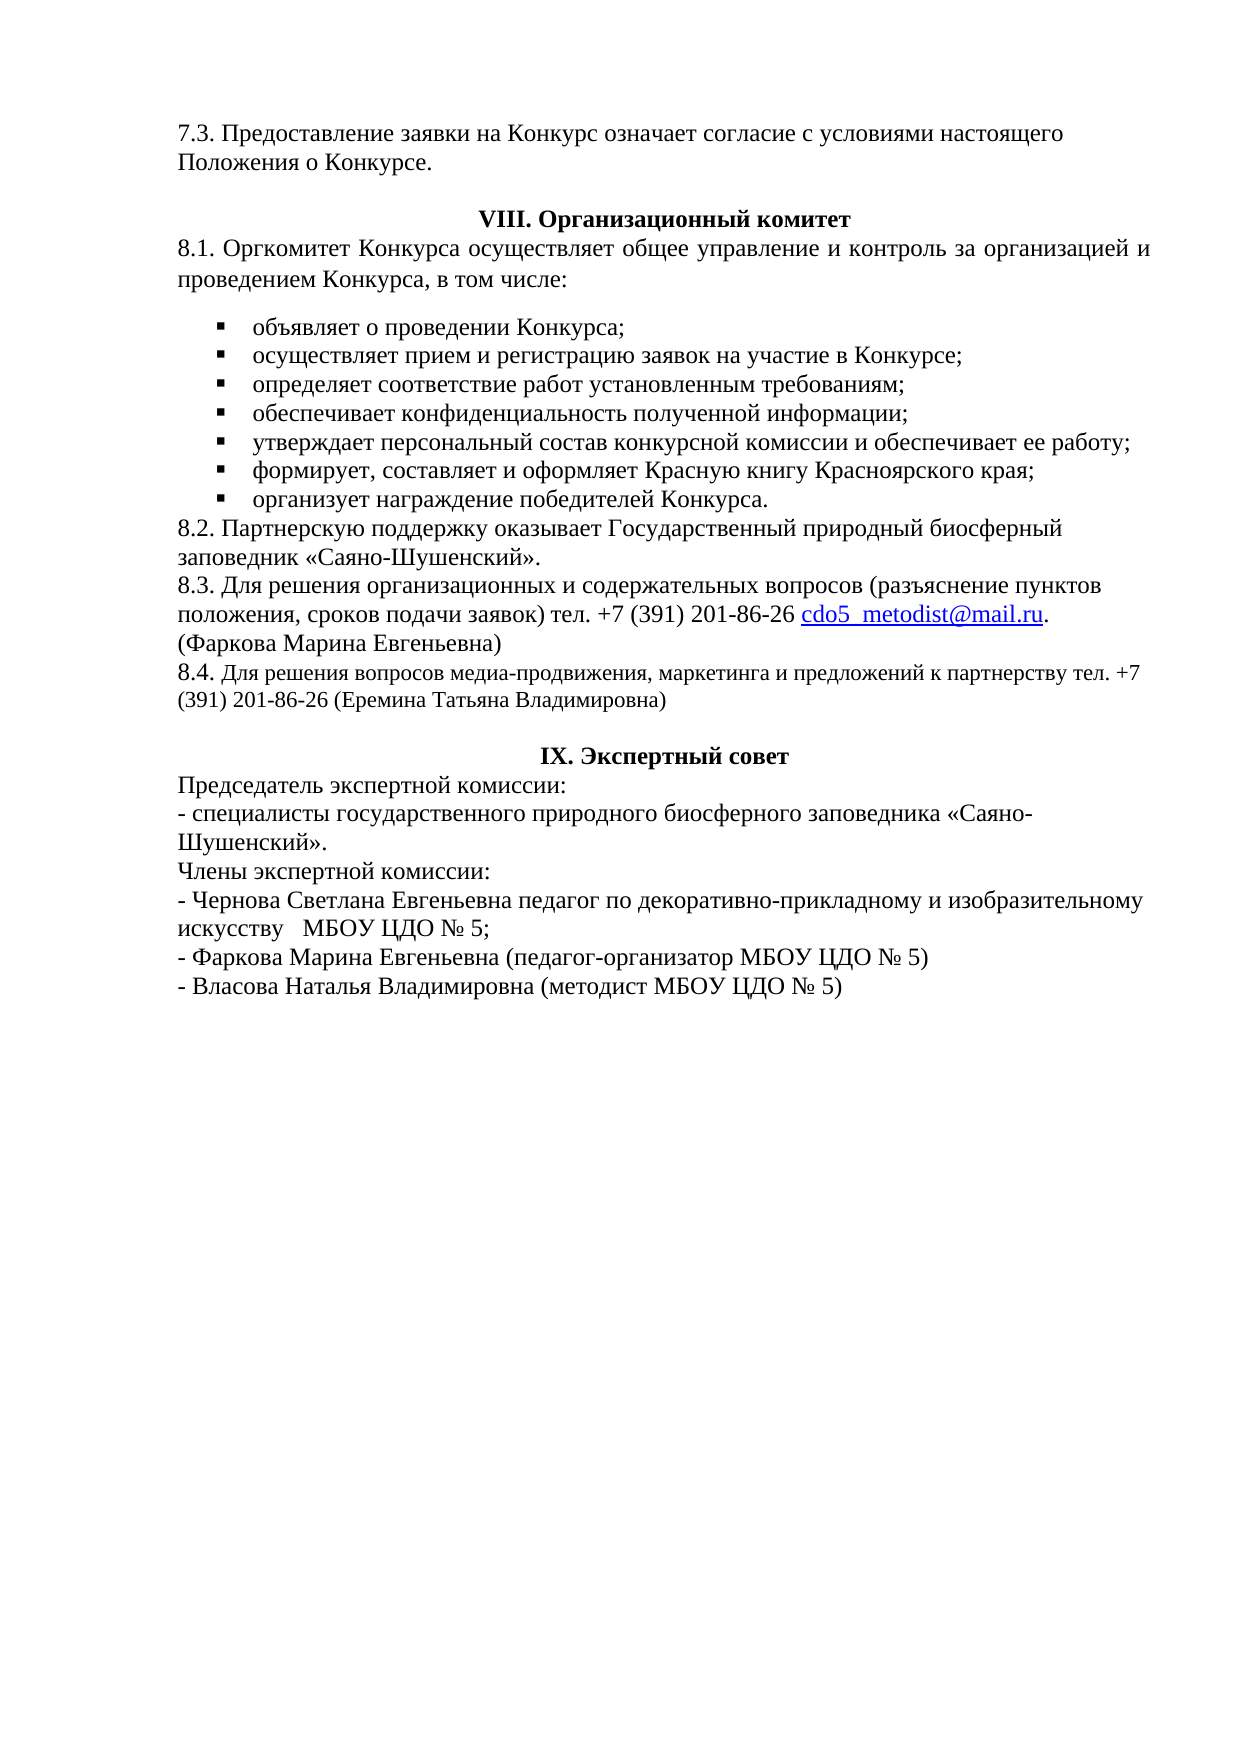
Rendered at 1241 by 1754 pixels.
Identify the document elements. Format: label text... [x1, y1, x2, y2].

list утверждает персональный состав конкурсной комиссии и обеспечивает ее работу; [215, 427, 1152, 456]
text - специалисты государственного природного биосферного заповедника «Саяно-Шушенский». [177, 798, 1152, 856]
text VIII. Организационный комитет [177, 204, 1152, 233]
text 8.1. Оргкомитет Конкурса осуществляет общее управление и контроль за организацией и проведением Конкурса, в том числе: [177, 233, 1152, 293]
text - Чернова Светлана Евгеньевна педагог по декоративно-прикладному и изобразительному искусству МБОУ ЦДО № 5; [177, 885, 1152, 942]
text Члены экспертной комиссии: [177, 856, 1152, 885]
list определяет соответствие работ установленным требованиям; [215, 369, 1152, 398]
list организует награждение победителей Конкурса. [215, 484, 1152, 513]
text 8.2. Партнерскую поддержку оказывает Государственный природный биосферный заповедник «Саяно-Шушенский». [177, 513, 1152, 571]
text 8.3. Для решения организационных и содержательных вопросов (разъяснение пунктов положения, сроков подачи заявок) тел. +7 (391) 201-86-26 cdo5_metodist@mail.ru. [177, 571, 1152, 628]
text - Фаркова Марина Евгеньевна (педагог-организатор МБОУ ЦДО № 5) [177, 942, 1152, 971]
list объявляет о проведении Конкурса; [215, 312, 1152, 341]
list осуществляет прием и регистрацию заявок на участие в Конкурсе; [215, 341, 1152, 369]
text 8.4. Для решения вопросов медиа-продвижения, маркетинга и предложений к партнерству тел. +7 (391) 201-86-26 (Еремина Татьяна Владимировна) [177, 657, 1152, 712]
list обеспечивает конфиденциальность полученной информации; [215, 398, 1152, 427]
text (Фаркова Марина Евгеньевна) [177, 628, 1152, 657]
text Председатель экспертной комиссии: [177, 770, 1152, 798]
text 7.3. Предоставление заявки на Конкурс означает согласие с условиями настоящего Положения о Конкурсе. [177, 118, 1152, 176]
text - Власова Наталья Владимировна (методист МБОУ ЦДО № 5) [177, 971, 1152, 1000]
text IX. Экспертный совет [177, 741, 1152, 770]
list формирует, составляет и оформляет Красную книгу Красноярского края; [215, 456, 1152, 484]
